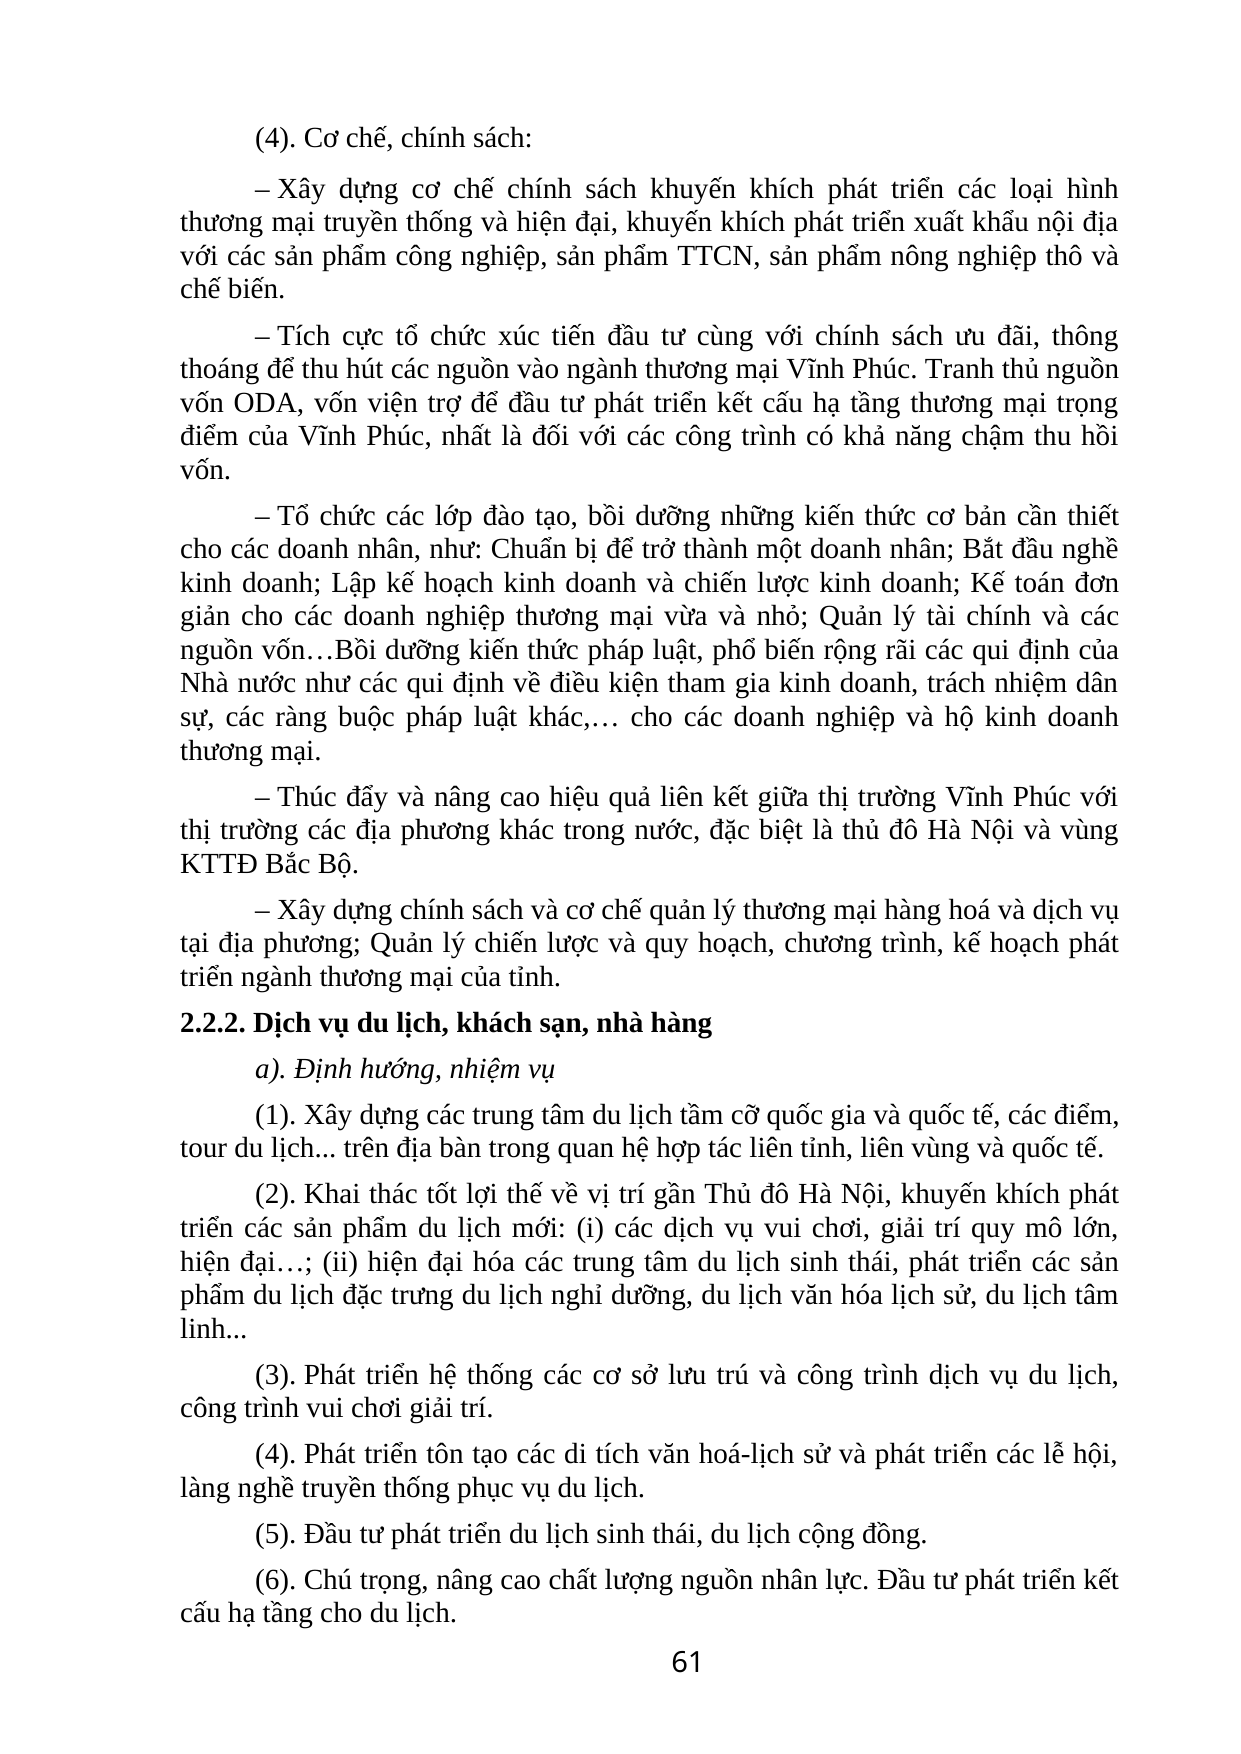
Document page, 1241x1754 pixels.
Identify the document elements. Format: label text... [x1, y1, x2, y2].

list Xây dựng chính sách và cơ chế quản lý thương mại hàng hoá và dịch vụ tại địa phương; Quản lý chiến lược và quy hoạch, chương trình, kế hoạch phát triển ngành thương mại của tỉnh. [180, 892, 1120, 992]
list Thúc đẩy và nâng cao hiệu quả liên kết giữa thị trường Vĩnh Phúc với thị trường các địa phương khác trong nước, đặc biệt là thủ đô Hà Nội và vùng KTTĐ Bắc Bộ. [180, 779, 1120, 879]
list Đầu tư phát triển du lịch sinh thái, du lịch cộng đồng. [180, 1516, 1120, 1549]
list Định hướng, nhiệm vụ [180, 1051, 1120, 1084]
list Xây dựng các trung tâm du lịch tầm cỡ quốc gia và quốc tế, các điểm, tour du lịch... trên địa bàn trong quan hệ hợp tác liên tỉnh, liên vùng và quốc tế. [180, 1097, 1120, 1164]
list Tích cực tổ chức xúc tiến đầu tư cùng với chính sách ưu đãi, thông thoáng để thu hút các nguồn vào ngành thương mại Vĩnh Phúc. Tranh thủ nguồn vốn ODA, vốn viện trợ để đầu tư phát triển kết cấu hạ tầng thương mại trọng điểm của Vĩnh Phúc, nhất là đối với các công trình có khả năng chậm thu hồi vốn. [180, 318, 1120, 485]
list Phát triển hệ thống các cơ sở lưu trú và công trình dịch vụ du lịch, công trình vui chơi giải trí. [180, 1357, 1120, 1424]
list Khai thác tốt lợi thế về vị trí gần Thủ đô Hà Nội, khuyến khích phát triển các sản phẩm du lịch mới: (i) các dịch vụ vui chơi, giải trí quy mô lớn, hiện đại…; (ii) hiện đại hóa các trung tâm du lịch sinh thái, phát triển các sản phẩm du lịch đặc trưng du lịch nghỉ dưỡng, du lịch văn hóa lịch sử, du lịch tâm linh... [180, 1177, 1120, 1344]
text 2.2.2. Dịch vụ du lịch, khách sạn, nhà hàng [180, 1005, 1120, 1038]
list Cơ chế, chính sách: [180, 120, 1120, 153]
list Phát triển tôn tạo các di tích văn hoá-lịch sử và phát triển các lễ hội, làng nghề truyền thống phục vụ du lịch. [180, 1436, 1120, 1503]
list Chú trọng, nâng cao chất lượng nguồn nhân lực. Đầu tư phát triển kết cấu hạ tầng cho du lịch. [180, 1562, 1120, 1629]
list Tổ chức các lớp đào tạo, bồi dưỡng những kiến thức cơ bản cần thiết cho các doanh nhân, như: Chuẩn bị để trở thành một doanh nhân; Bắt đầu nghề kinh doanh; Lập kế hoạch kinh doanh và chiến lược kinh doanh; Kế toán đơn giản cho các doanh nghiệp thương mại vừa và nhỏ; Quản lý tài chính và các nguồn vốn…Bồi dưỡng kiến thức pháp luật, phổ biến rộng rãi các qui định của Nhà nước như các qui định về điều kiện tham gia kinh doanh, trách nhiệm dân sự, các ràng buộc pháp luật khác,… cho các doanh nghiệp và hộ kinh doanh thương mại. [180, 498, 1120, 766]
list Xây dựng cơ chế chính sách khuyến khích phát triển các loại hình thương mại truyền thống và hiện đại, khuyến khích phát triển xuất khẩu nội địa với các sản phẩm công nghiệp, sản phẩm TTCN, sản phẩm nông nghiệp thô và chế biến. [180, 171, 1120, 305]
